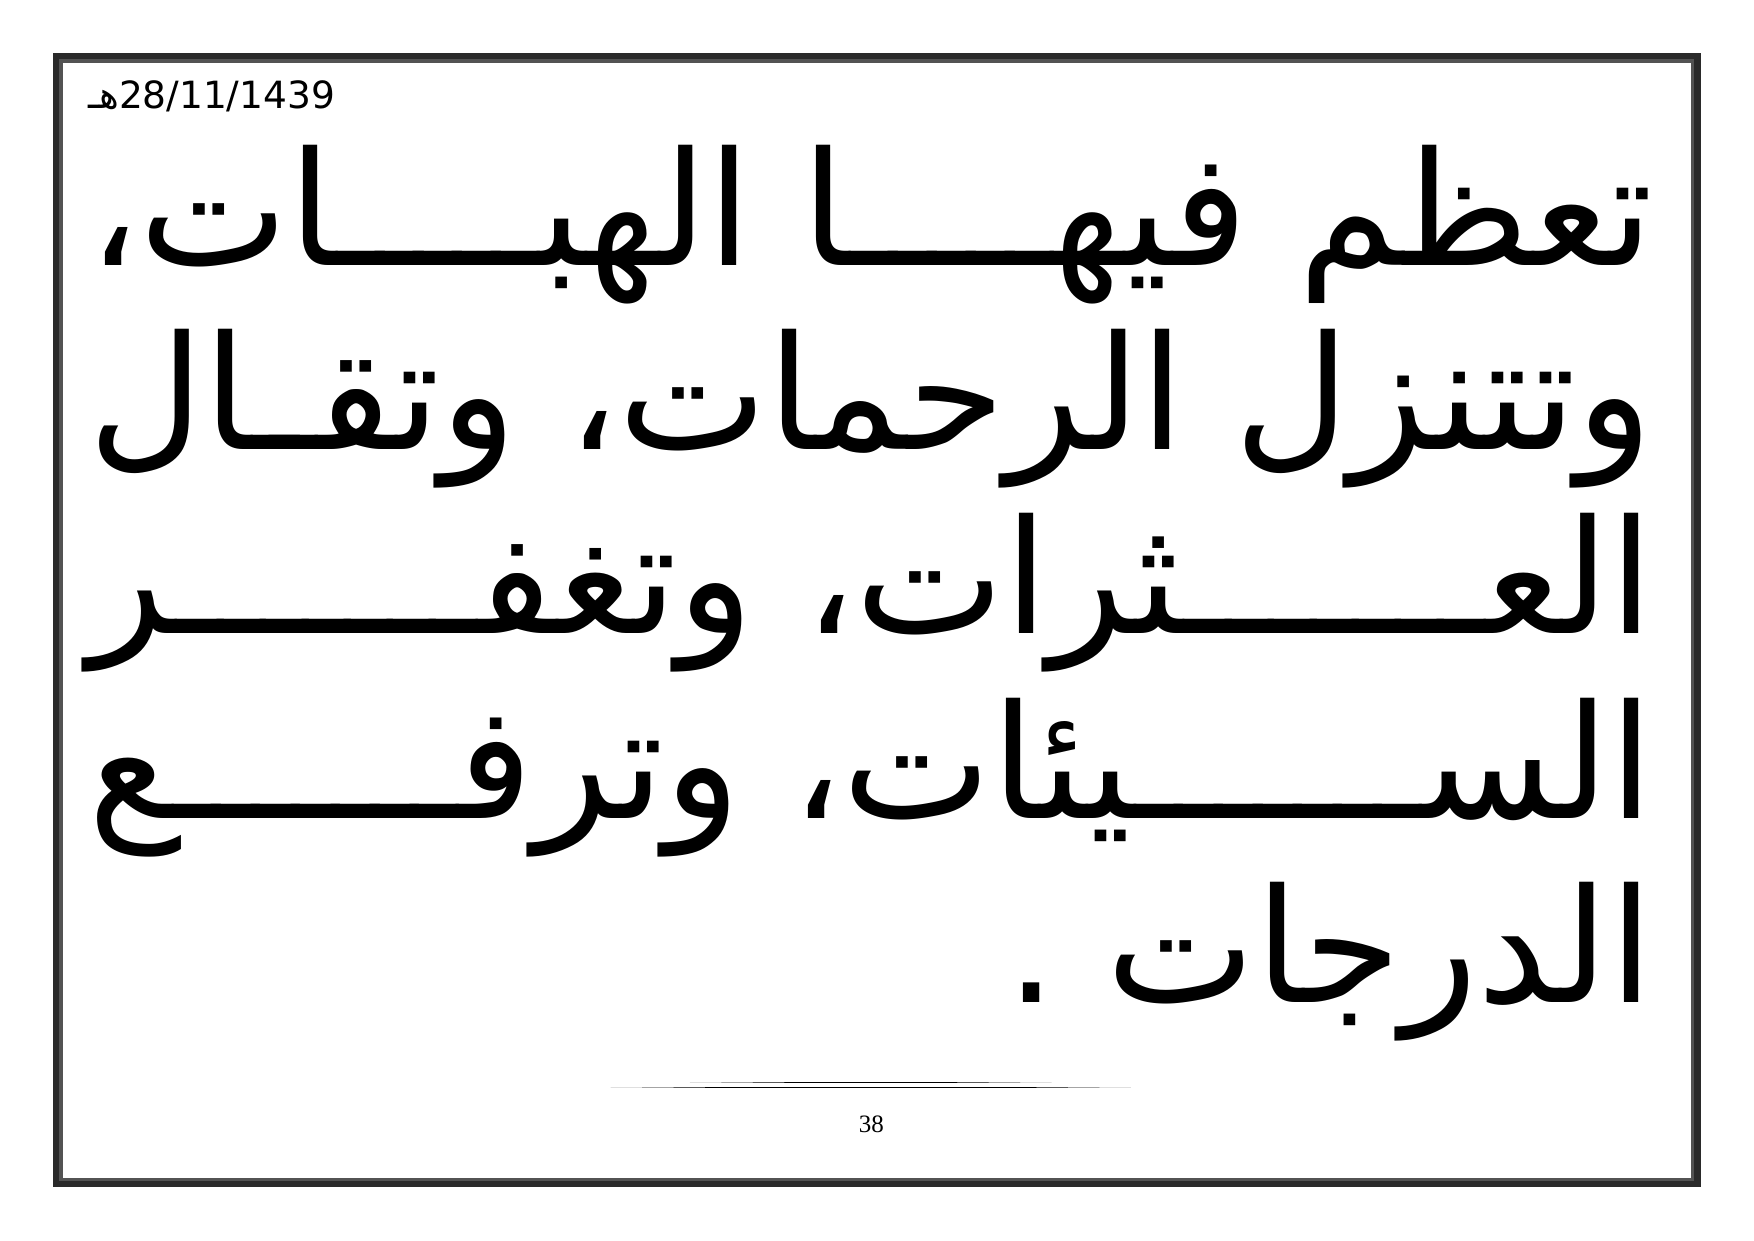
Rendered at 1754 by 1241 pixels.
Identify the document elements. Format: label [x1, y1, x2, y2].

text [89, 118, 1654, 1039]
